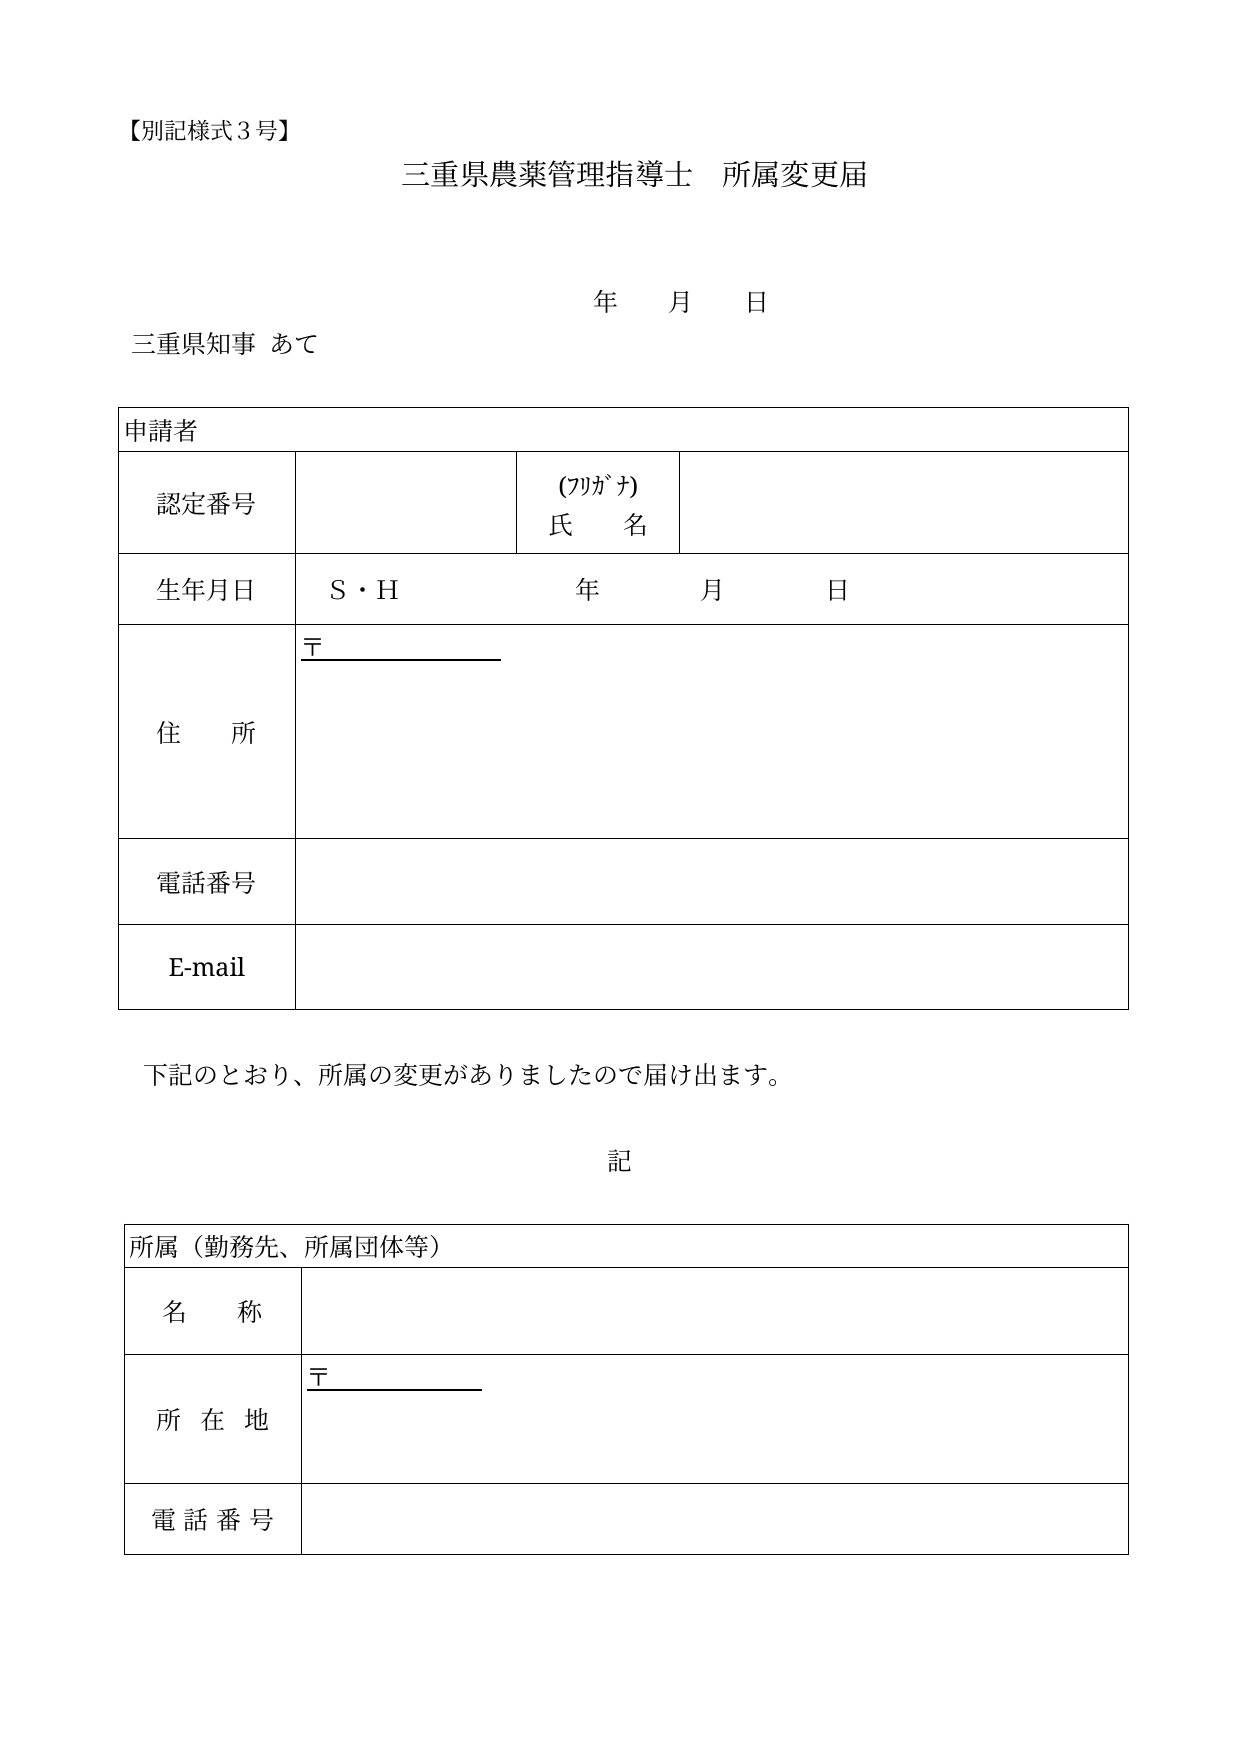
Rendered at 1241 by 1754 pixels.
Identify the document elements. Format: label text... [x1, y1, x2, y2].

table_cell [296, 925, 1128, 1009]
table_cell [296, 839, 1128, 924]
table_cell E-mail [119, 925, 295, 1009]
table_cell [302, 1484, 1128, 1554]
table_cell 電話番号 [125, 1484, 301, 1554]
table_cell [302, 1268, 1128, 1354]
table_cell [680, 452, 1128, 553]
text 【別記様式３号】 [118, 108, 1122, 151]
table_cell (ﾌﾘｶﾞﾅ) 氏 名 [517, 452, 679, 553]
table_cell 生年月日 [119, 554, 295, 624]
table_cell 〒 [296, 625, 1128, 838]
text 三重県農薬管理指導士 所属変更届 [118, 151, 1122, 194]
text 下記のとおり、所属の変更がありましたので届け出ます。 [118, 1053, 1122, 1095]
table_cell 名称 [125, 1268, 301, 1354]
table_cell 電話番号 [119, 839, 295, 924]
table_cell 〒 [302, 1355, 1128, 1483]
text 三重県知事 あて [118, 322, 1122, 364]
subtitle 記 [118, 1138, 1122, 1181]
table_header 申請者 [119, 408, 1128, 451]
table_cell 住 所 [119, 625, 295, 838]
text 年 月 日 [118, 279, 1122, 322]
table_cell [296, 452, 516, 553]
table_cell 所在地 [125, 1355, 301, 1483]
table_cell Ｓ・Ｈ 年 月 日 [296, 554, 1128, 624]
table_header 所属（勤務先、所属団体等） [125, 1225, 1128, 1267]
table_cell 認定番号 [119, 452, 295, 553]
